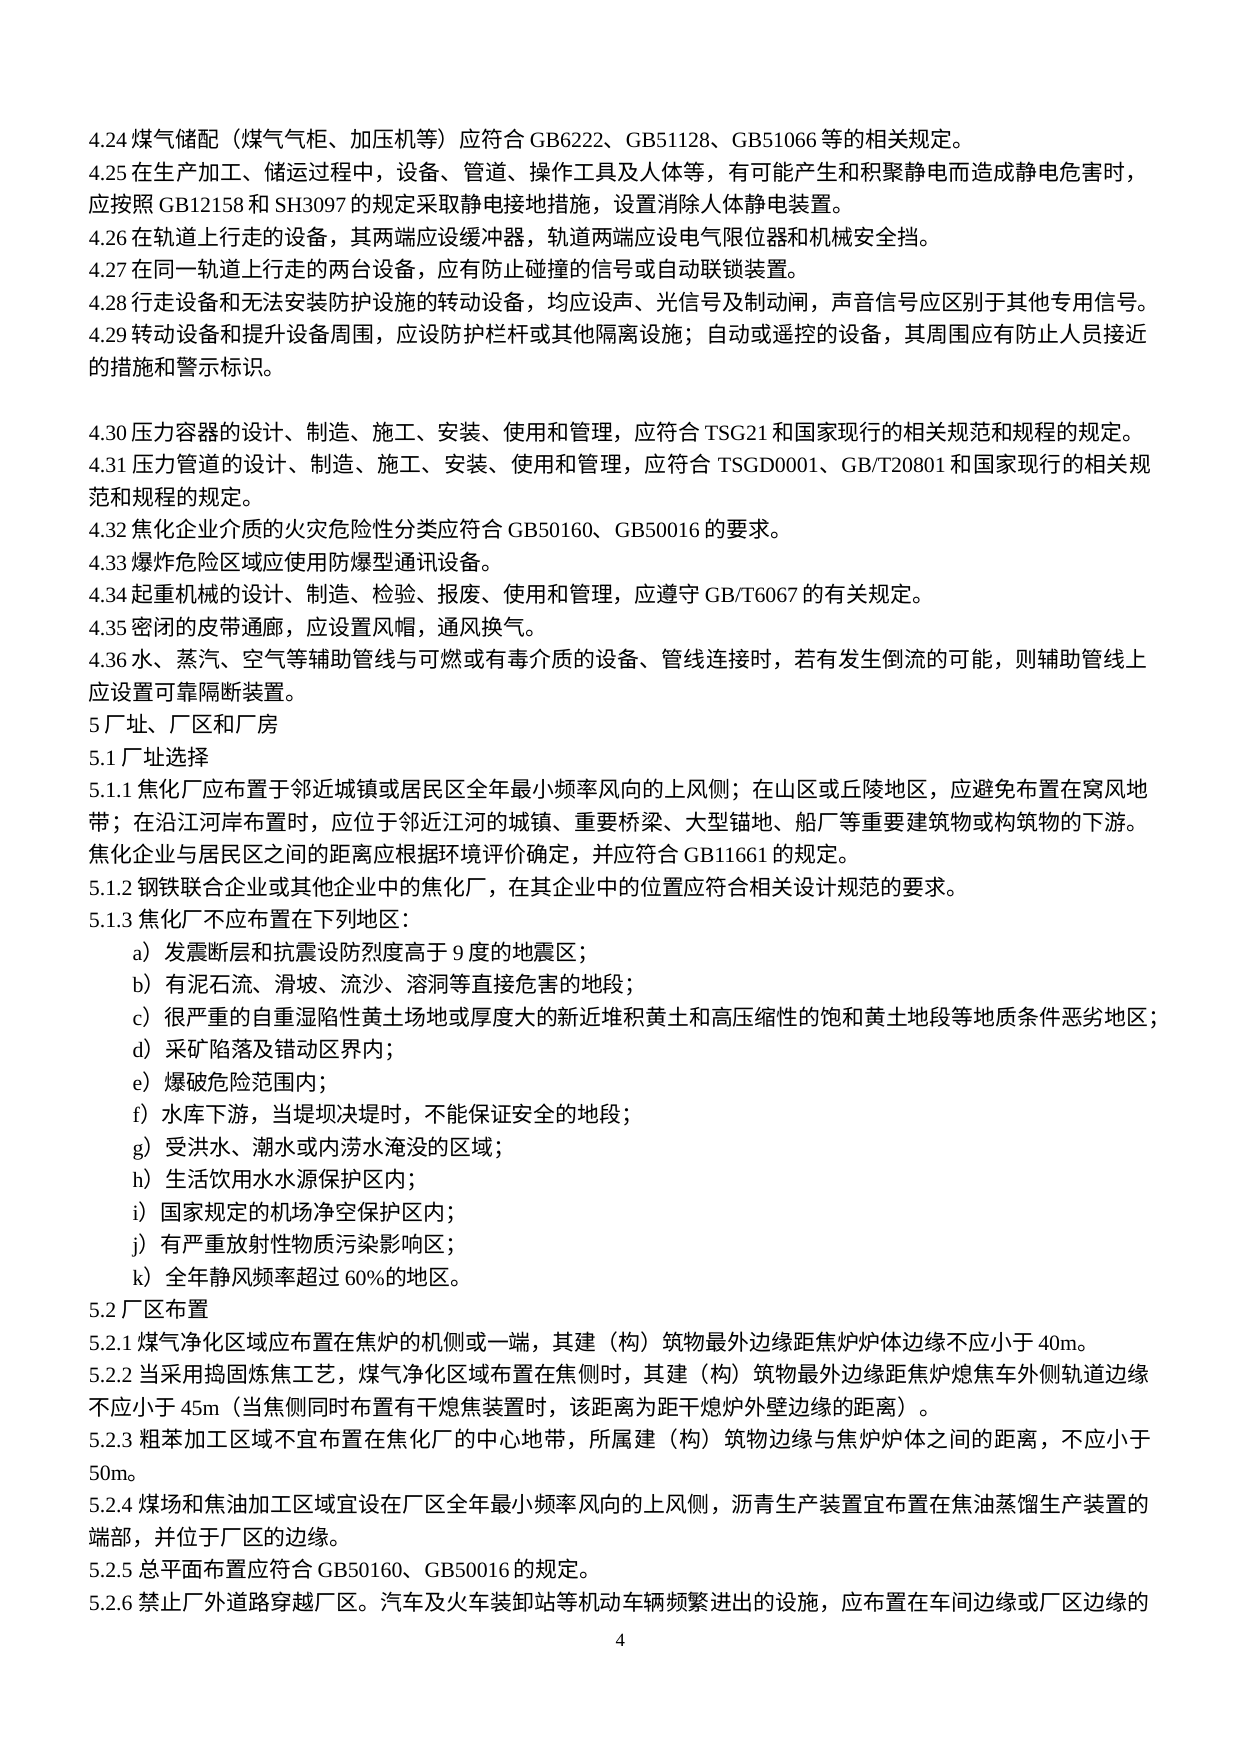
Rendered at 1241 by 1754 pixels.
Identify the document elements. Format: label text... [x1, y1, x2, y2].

text 5.2.5 总平面布置应符合GB50160、GB50016的规定。 [89, 1552, 1152, 1584]
text j）有严重放射性物质污染影响区； [89, 1227, 1152, 1259]
text 4.29转动设备和提升设备周围，应设防护栏杆或其他隔离设施；自动或遥控的设备，其周围应有防止人员接近的措施和警示标识。 [89, 317, 1152, 382]
text 5.1.1焦化厂应布置于邻近城镇或居民区全年最小频率风向的上风侧；在山区或丘陵地区，应避免布置在窝风地带；在沿江河岸布置时，应位于邻近江河的城镇、重要桥梁、大型锚地、船厂等重要建筑物或构筑物的下游。焦化企业与居民区之间的距离应根据环境评价确定，并应符合GB11661的规定。 [89, 772, 1152, 869]
text 4.31压力管道的设计、制造、施工、安装、使用和管理，应符合TSGD0001、GB/T20801和国家现行的相关规范和规程的规定。 [89, 447, 1152, 512]
text i）国家规定的机场净空保护区内； [89, 1194, 1152, 1227]
text 5.2.3 粗苯加工区域不宜布置在焦化厂的中心地带，所属建（构）筑物边缘与焦炉炉体之间的距离，不应小于50m。 [89, 1422, 1152, 1487]
text 5.2.2 当采用捣固炼焦工艺，煤气净化区域布置在焦侧时，其建（构）筑物最外边缘距焦炉熄焦车外侧轨道边缘不应小于45m（当焦侧同时布置有干熄焦装置时，该距离为距干熄炉外壁边缘的距离）。 [89, 1357, 1152, 1422]
text 4.25在生产加工、储运过程中，设备、管道、操作工具及人体等，有可能产生和积聚静电而造成静电危害时，应按照GB12158和SH3097的规定采取静电接地措施，设置消除人体静电装置。 [89, 154, 1152, 219]
text 5.1.2钢铁联合企业或其他企业中的焦化厂，在其企业中的位置应符合相关设计规范的要求。 [89, 869, 1152, 902]
text k）全年静风频率超过60%的地区。 [89, 1259, 1152, 1292]
text 5.1.3 焦化厂不应布置在下列地区： [89, 902, 1152, 934]
text 5.1 厂址选择 [89, 739, 1152, 772]
text 4.35密闭的皮带通廊，应设置风帽，通风换气。 [89, 609, 1152, 642]
text a）发震断层和抗震设防烈度高于9度的地震区； [89, 934, 1152, 967]
text 5厂址、厂区和厂房 [89, 707, 1152, 739]
text h）生活饮用水水源保护区内； [89, 1162, 1152, 1194]
text 4.27在同一轨道上行走的两台设备，应有防止碰撞的信号或自动联锁装置。 [89, 252, 1152, 284]
text 4.34起重机械的设计、制造、检验、报废、使用和管理，应遵守GB/T6067的有关规定。 [89, 577, 1152, 609]
text 4.28行走设备和无法安装防护设施的转动设备，均应设声、光信号及制动闸，声音信号应区别于其他专用信号。 [89, 284, 1152, 317]
text g）受洪水、潮水或内涝水淹没的区域； [89, 1129, 1152, 1162]
text 4.36水、蒸汽、空气等辅助管线与可燃或有毒介质的设备、管线连接时，若有发生倒流的可能，则辅助管线上应设置可靠隔断装置。 [89, 642, 1152, 707]
text 5.2 厂区布置 [89, 1292, 1152, 1324]
text d）采矿陷落及错动区界内； [89, 1032, 1152, 1064]
text 5.2.4 煤场和焦油加工区域宜设在厂区全年最小频率风向的上风侧，沥青生产装置宜布置在焦油蒸馏生产装置的端部，并位于厂区的边缘。 [89, 1487, 1152, 1552]
text 4.24煤气储配（煤气气柜、加压机等）应符合GB6222、GB51128、GB51066等的相关规定。 [89, 122, 1152, 154]
text 4.26在轨道上行走的设备，其两端应设缓冲器，轨道两端应设电气限位器和机械安全挡。 [89, 219, 1152, 252]
text 4.30压力容器的设计、制造、施工、安装、使用和管理，应符合TSG21和国家现行的相关规范和规程的规定。 [89, 414, 1152, 447]
text e）爆破危险范围内； [89, 1064, 1152, 1097]
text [89, 1584, 1152, 1617]
text 5.2.1煤气净化区域应布置在焦炉的机侧或一端，其建（构）筑物最外边缘距焦炉炉体边缘不应小于40m。 [89, 1324, 1152, 1357]
text c）很严重的自重湿陷性黄土场地或厚度大的新近堆积黄土和高压缩性的饱和黄土地段等地质条件恶劣地区； [89, 999, 1152, 1032]
text 4.33爆炸危险区域应使用防爆型通讯设备。 [89, 544, 1152, 577]
text f）水库下游，当堤坝决堤时，不能保证安全的地段； [89, 1097, 1152, 1129]
text 4.32焦化企业介质的火灾危险性分类应符合GB50160、GB50016的要求。 [89, 512, 1152, 544]
text b）有泥石流、滑坡、流沙、溶洞等直接危害的地段； [89, 967, 1152, 999]
